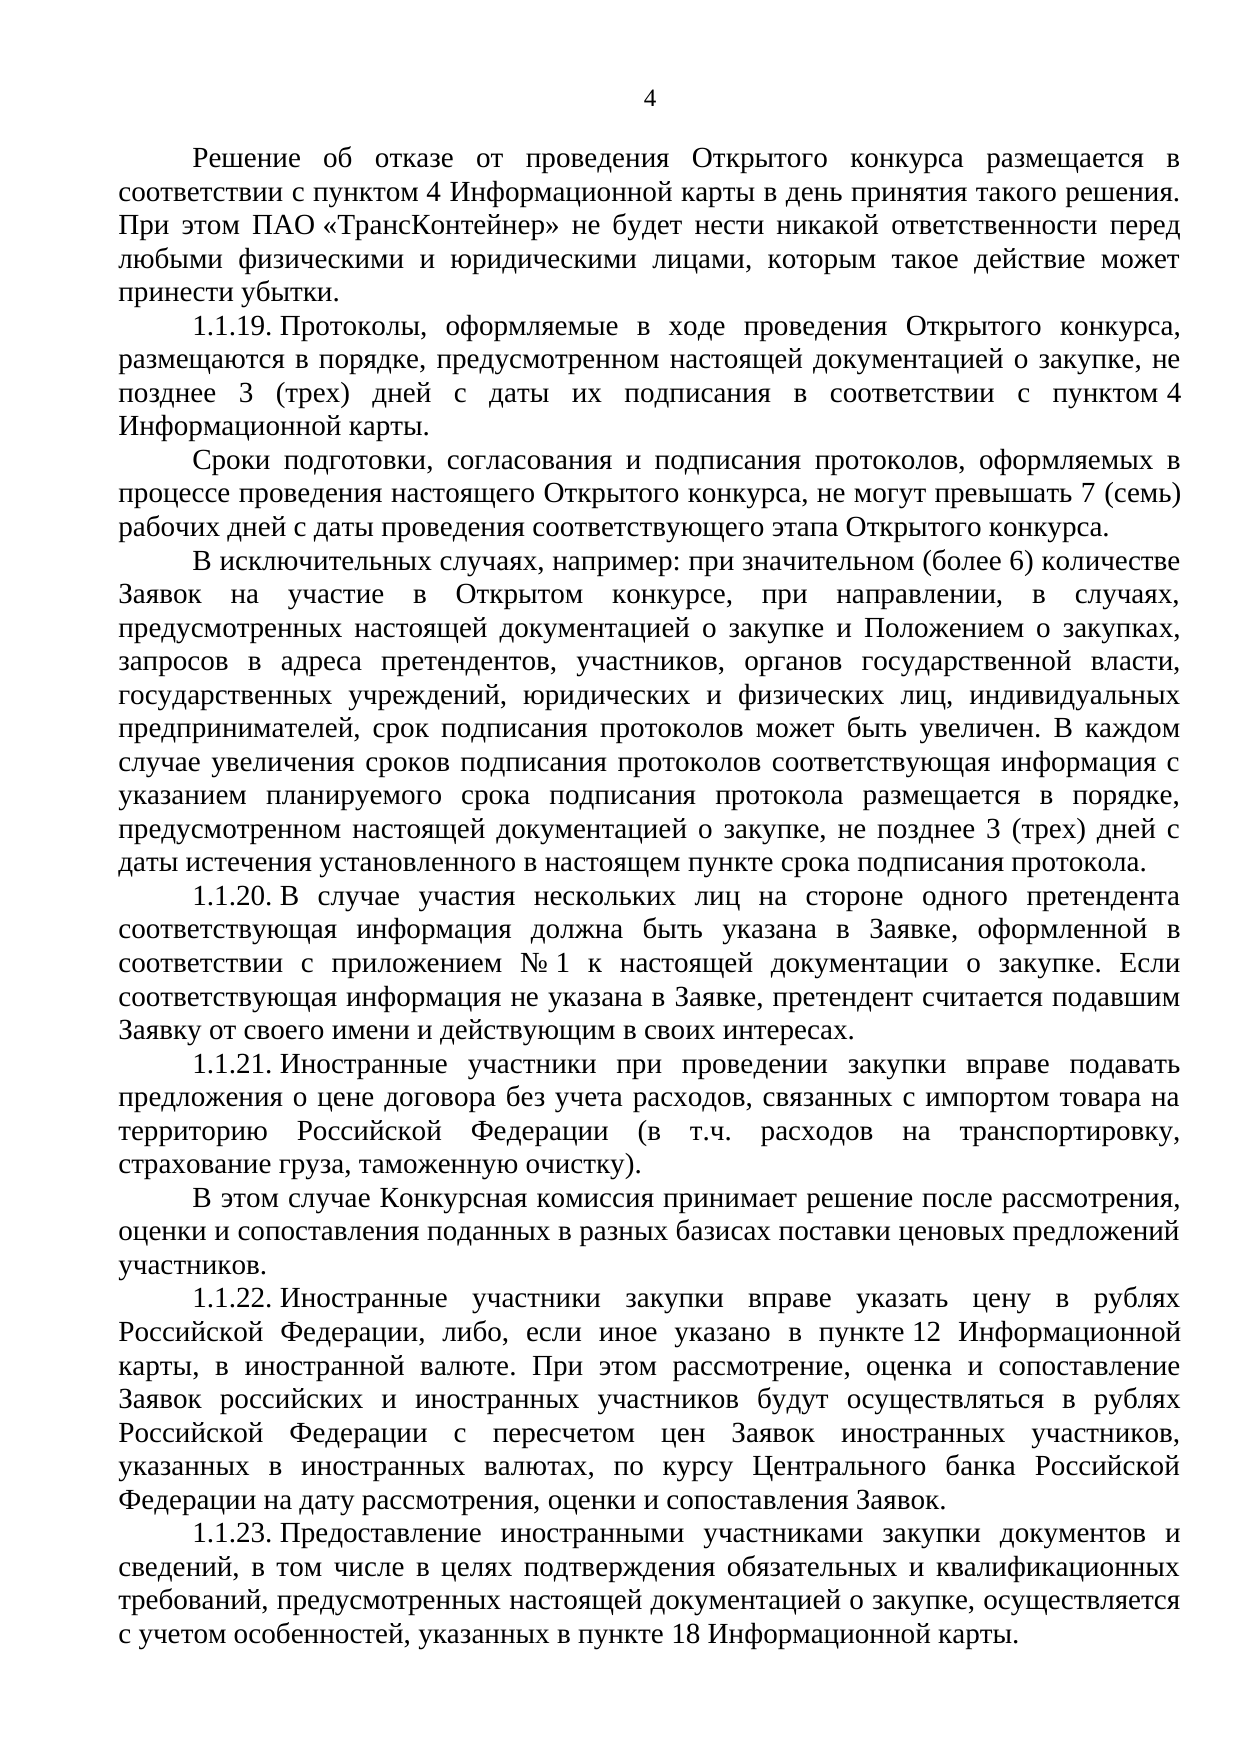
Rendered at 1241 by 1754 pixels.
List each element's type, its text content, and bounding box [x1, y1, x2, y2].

list Предоставление иностранными участниками закупки документов и сведений, в том числе в целях подтверждения обязательных и квалификационных требований, предусмотренных настоящей документацией о закупке, осуществляется с учетом особенностей, указанных в пункте 18 Информационной карты. [118, 1515, 1181, 1649]
text Сроки подготовки, согласования и подписания протоколов, оформляемых в процессе проведения настоящего Открытого конкурса, не могут превышать 7 (семь) рабочих дней с даты проведения соответствующего этапа Открытого конкурса. [118, 442, 1181, 543]
list Протоколы, оформляемые в ходе проведения Открытого конкурса, размещаются в порядке, предусмотренном настоящей документацией о закупке, не позднее 3 (трех) дней с даты их подписания в соответствии с пунктом 4 Информационной карты. [118, 308, 1181, 442]
list Иностранные участники при проведении закупки вправе подавать предложения о цене договора без учета расходов, связанных с импортом товара на территорию Российской Федерации (в т.ч. расходов на транспортировку, страхование груза, таможенную очистку). [118, 1046, 1181, 1180]
list В случае участия нескольких лиц на стороне одного претендента соответствующая информация должна быть указана в Заявке, оформленной в соответствии с приложением № 1 к настоящей документации о закупке. Если соответствующая информация не указана в Заявке, претендент считается подавшим Заявку от своего имени и действующим в своих интересах. [118, 878, 1181, 1046]
text В исключительных случаях, например: при значительном (более 6) количестве Заявок на участие в Открытом конкурсе, при направлении, в случаях, предусмотренных настоящей документацией о закупке и Положением о закупках, запросов в адреса претендентов, участников, органов государственной власти, государственных учреждений, юридических и физических лиц, индивидуальных предпринимателей, срок подписания протоколов может быть увеличен. В каждом случае увеличения сроков подписания протоколов соответствующая информация с указанием планируемого срока подписания протокола размещается в порядке, предусмотренном настоящей документацией о закупке, не позднее 3 (трех) дней с даты истечения установленного в настоящем пункте срока подписания протокола. [118, 543, 1181, 878]
text Решение об отказе от проведения Открытого конкурса размещается в соответствии с пунктом 4 Информационной карты в день принятия такого решения. При этом ПАО «ТрансКонтейнер» не будет нести никакой ответственности перед любыми физическими и юридическими лицами, которым такое действие может принести убытки. [118, 140, 1181, 308]
text В этом случае Конкурсная комиссия принимает решение после рассмотрения, оценки и сопоставления поданных в разных базисах поставки ценовых предложений участников. [118, 1180, 1181, 1281]
list Иностранные участники закупки вправе указать цену в рублях Российской Федерации, либо, если иное указано в пункте 12 Информационной карты, в иностранной валюте. При этом рассмотрение, оценка и сопоставление Заявок российских и иностранных участников будут осуществляться в рублях Российской Федерации с пересчетом цен Заявок иностранных участников, указанных в иностранных валютах, по курсу Центрального банка Российской Федерации на дату рассмотрения, оценки и сопоставления Заявок. [118, 1281, 1181, 1515]
